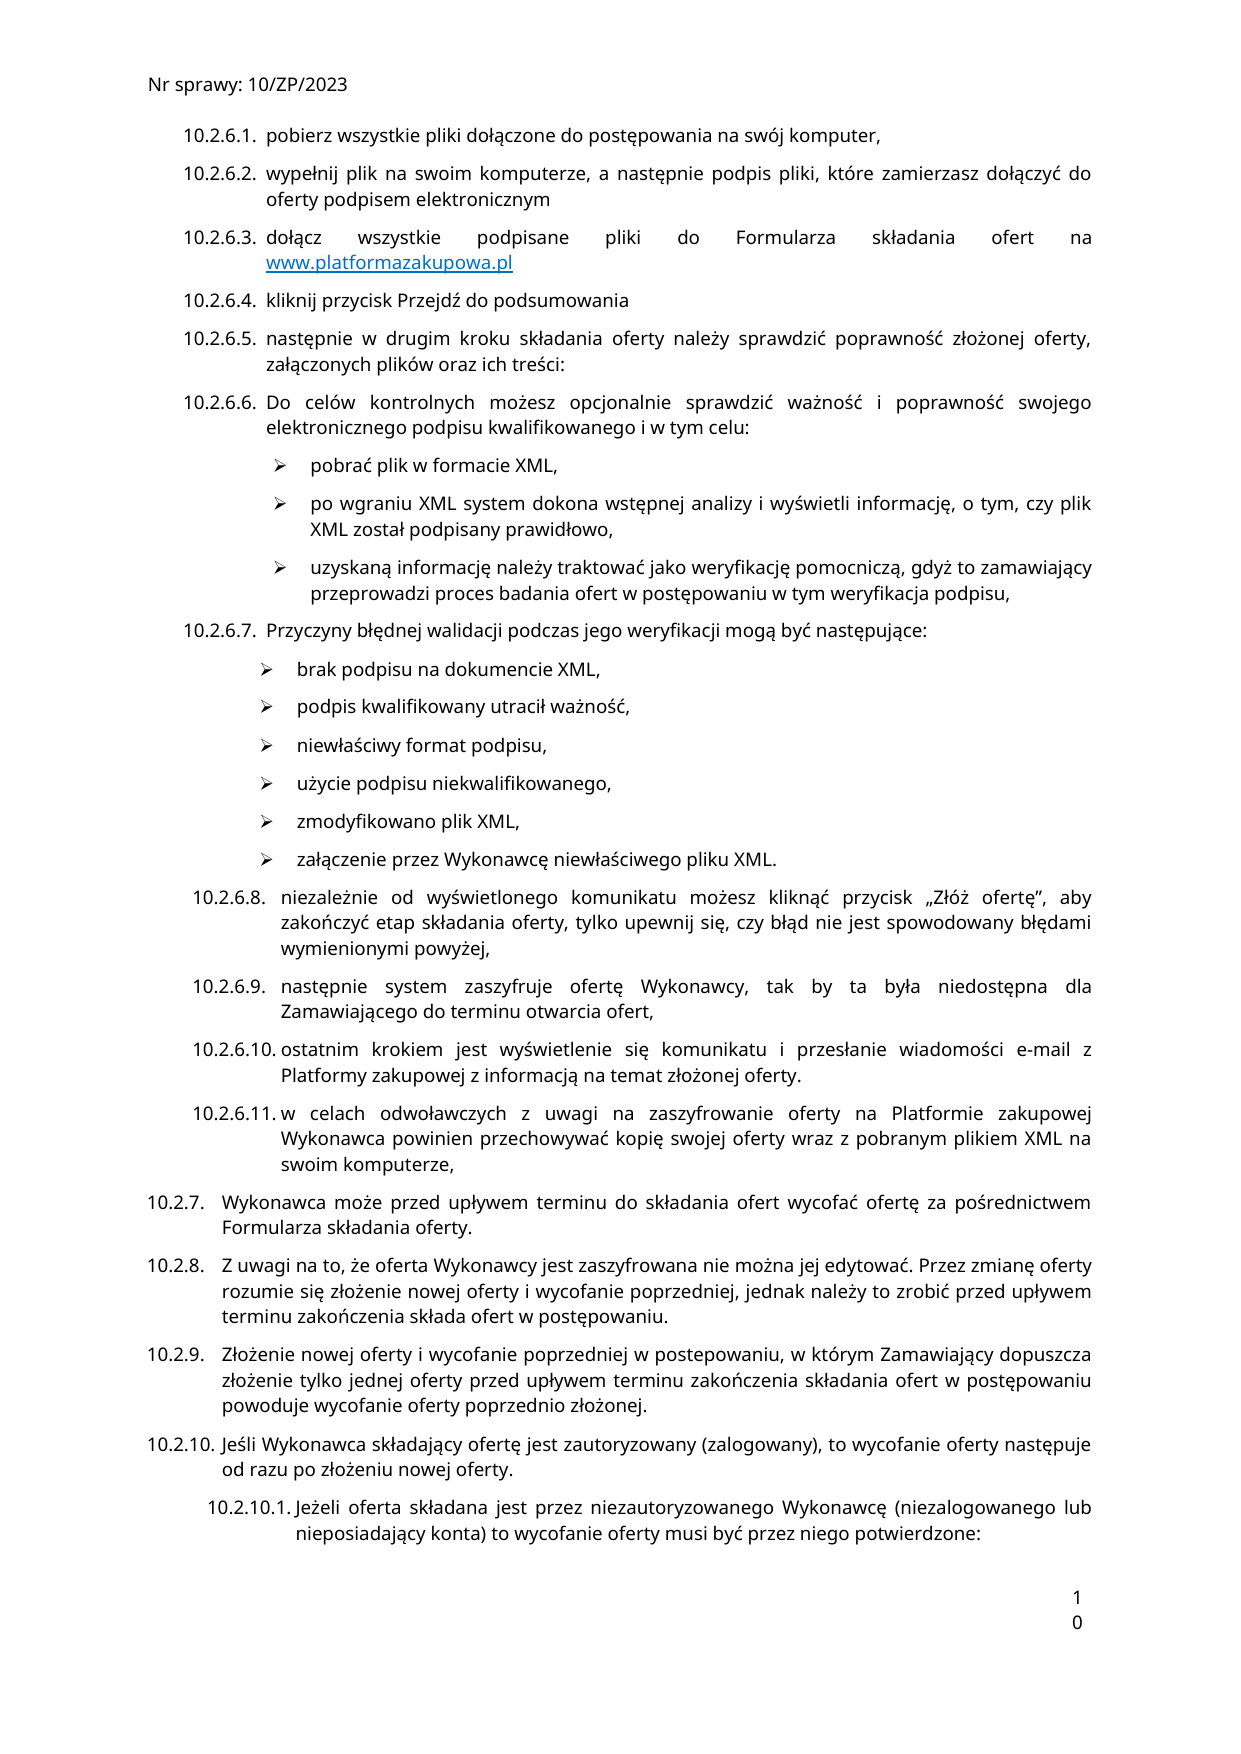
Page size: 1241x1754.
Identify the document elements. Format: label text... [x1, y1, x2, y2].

list załączenie przez Wykonawcę niewłaściwego pliku XML. [259, 846, 1093, 871]
list Jeżeli oferta składana jest przez niezautoryzowanego Wykonawcę (niezalogowanego lub nieposiadający konta) to wycofanie oferty musi być przez niego potwierdzone: [207, 1494, 1093, 1545]
list Przyczyny błędnej walidacji podczas jego weryfikacji mogą być następujące: [183, 618, 1093, 643]
list Z uwagi na to, że oferta Wykonawcy jest zaszyfrowana nie można jej edytować. Przez zmianę oferty rozumie się złożenie nowej oferty i wycofanie poprzedniej, jednak należy to zrobić przed upływem terminu zakończenia składa ofert w postępowaniu. [147, 1253, 1093, 1329]
list zmodyfikowano plik XML, [259, 808, 1093, 833]
list po wgraniu XML system dokona wstępnej analizy i wyświetli informację, o tym, czy plik XML został podpisany prawidłowo, [273, 491, 1093, 542]
list użycie podpisu niekwalifikowanego, [259, 770, 1093, 795]
list dołącz wszystkie podpisane pliki do Formularza składania ofert na www.platformazakupowa.pl [183, 224, 1093, 275]
list Jeśli Wykonawca składający ofertę jest zautoryzowany (zalogowany), to wycofanie oferty następuje od razu po złożeniu nowej oferty. [147, 1431, 1093, 1482]
list pobrać plik w formacie XML, [273, 453, 1093, 478]
list podpis kwalifikowany utracił ważność, [259, 694, 1093, 719]
list Do celów kontrolnych możesz opcjonalnie sprawdzić ważność i poprawność swojego elektronicznego podpisu kwalifikowanego i w tym celu: [183, 389, 1093, 440]
list brak podpisu na dokumencie XML, [259, 656, 1093, 681]
list Wykonawca może przed upływem terminu do składania ofert wycofać ofertę za pośrednictwem Formularza składania oferty. [147, 1189, 1093, 1240]
list uzyskaną informację należy traktować jako weryfikację pomocniczą, gdyż to zamawiający przeprowadzi proces badania ofert w postępowaniu w tym weryfikacja podpisu, [273, 554, 1093, 605]
list następnie system zaszyfruje ofertę Wykonawcy, tak by ta była niedostępna dla Zamawiającego do terminu otwarcia ofert, [192, 973, 1093, 1024]
list wypełnij plik na swoim komputerze, a następnie podpis pliki, które zamierzasz dołączyć do oferty podpisem elektronicznym [183, 161, 1093, 212]
list niewłaściwy format podpisu, [259, 732, 1093, 757]
list Złożenie nowej oferty i wycofanie poprzedniej w postepowaniu, w którym Zamawiający dopuszcza złożenie tylko jednej oferty przed upływem terminu zakończenia składania ofert w postępowaniu powoduje wycofanie oferty poprzednio złożonej. [147, 1342, 1093, 1418]
list kliknij przycisk Przejdź do podsumowania [183, 288, 1093, 313]
list niezależnie od wyświetlonego komunikatu możesz kliknąć przycisk „Złóż ofertę”, aby zakończyć etap składania oferty, tylko upewnij się, czy błąd nie jest spowodowany błędami wymienionymi powyżej, [192, 884, 1093, 961]
list w celach odwoławczych z uwagi na zaszyfrowanie oferty na Platformie zakupowej Wykonawca powinien przechowywać kopię swojej oferty wraz z pobranym plikiem XML na swoim komputerze, [192, 1100, 1093, 1177]
list pobierz wszystkie pliki dołączone do postępowania na swój komputer, [183, 122, 1093, 148]
list ostatnim krokiem jest wyświetlenie się komunikatu i przesłanie wiadomości e-mail z Platformy zakupowej z informacją na temat złożonej oferty. [192, 1037, 1093, 1088]
list następnie w drugim kroku składania oferty należy sprawdzić poprawność złożonej oferty, załączonych plików oraz ich treści: [183, 326, 1093, 377]
